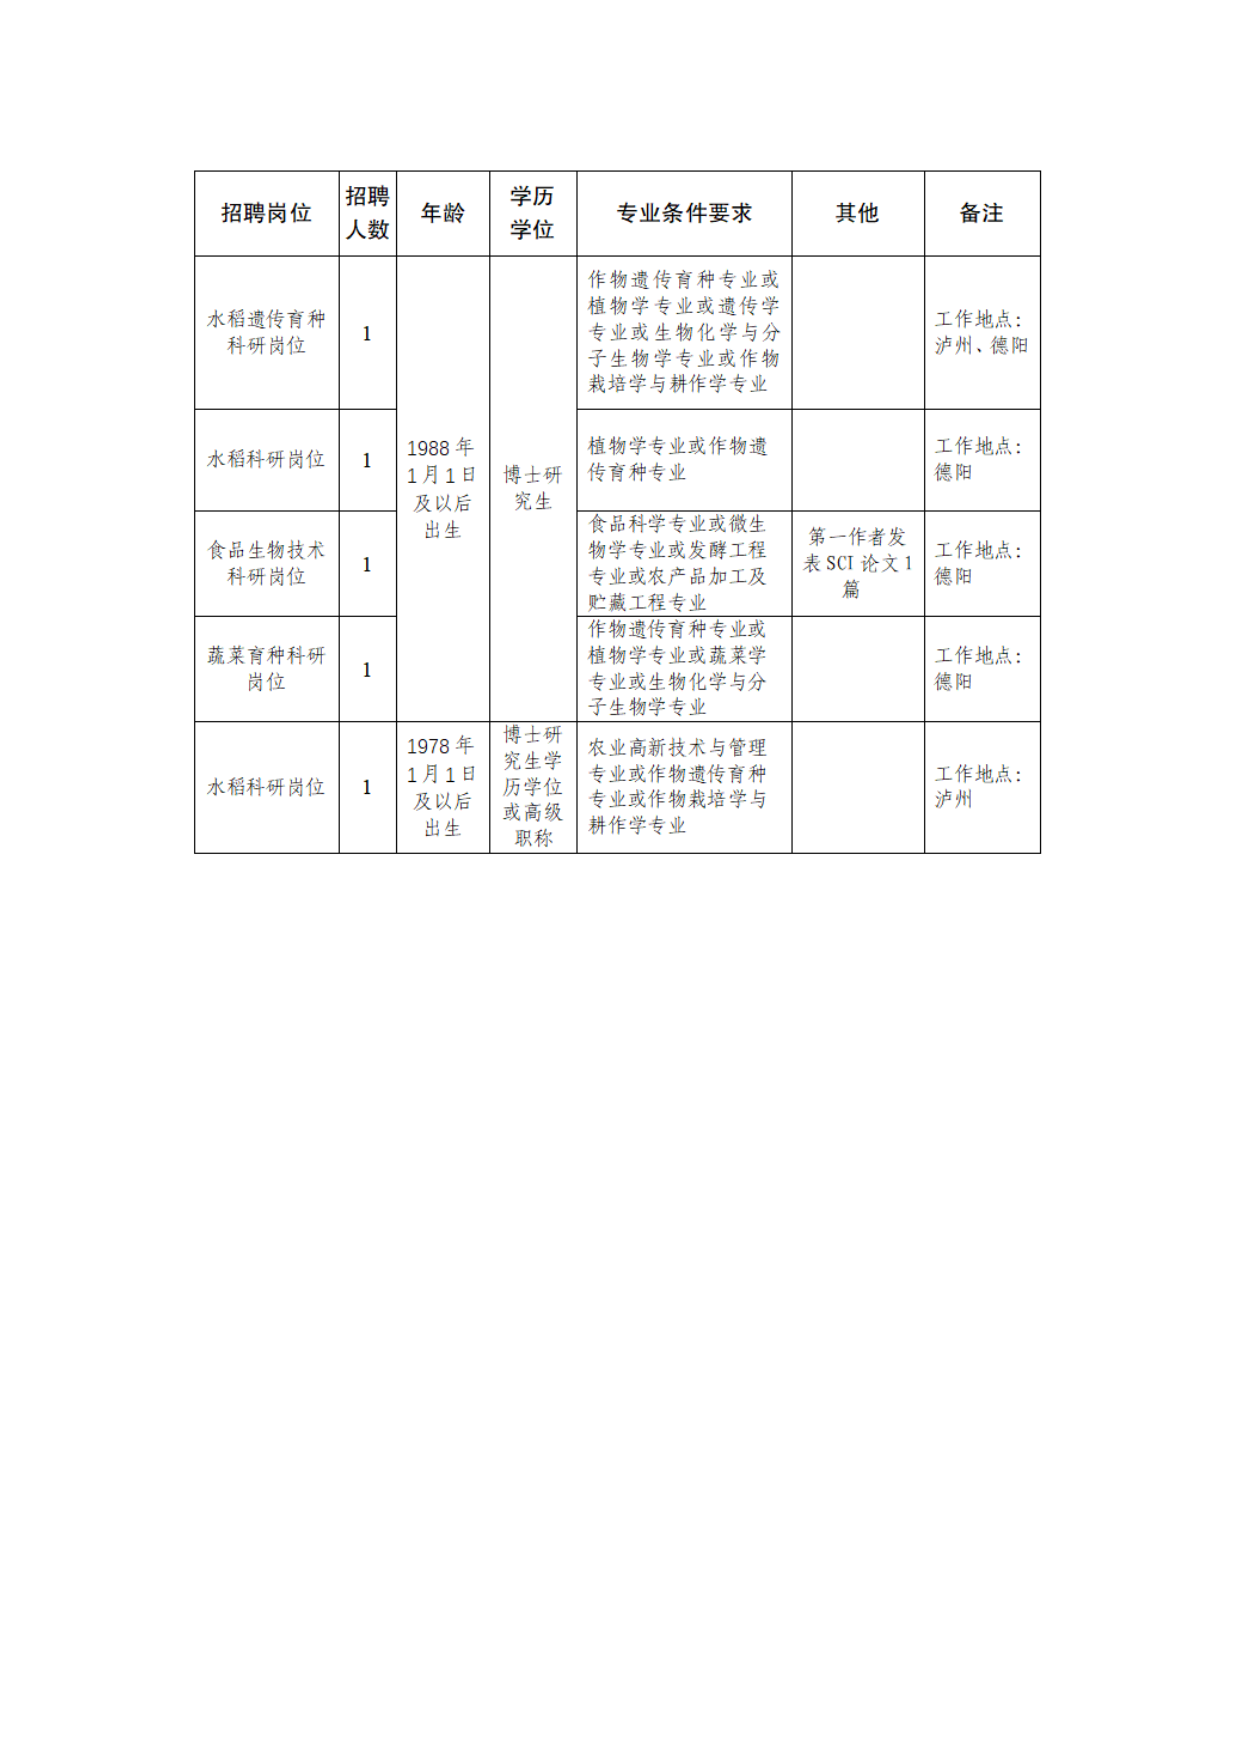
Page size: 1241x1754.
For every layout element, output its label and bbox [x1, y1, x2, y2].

picture [187, 162, 1052, 860]
